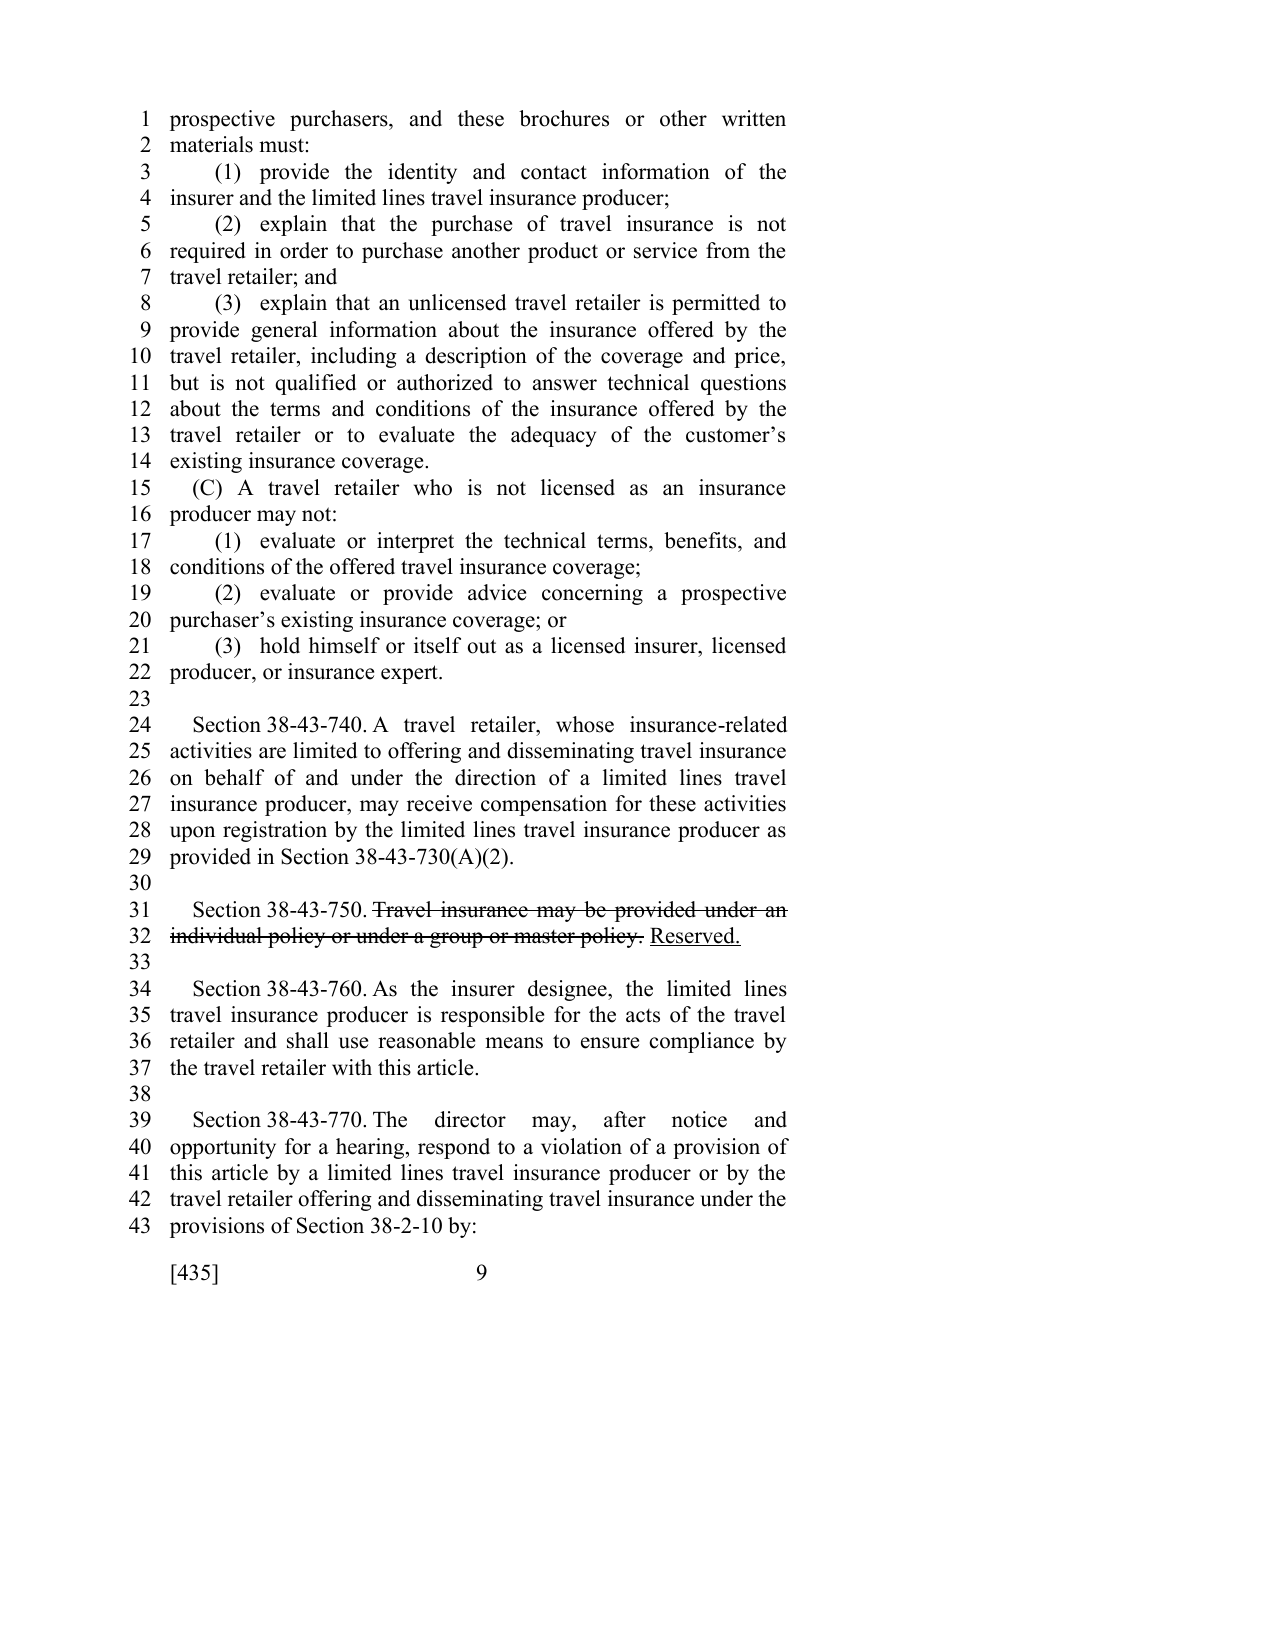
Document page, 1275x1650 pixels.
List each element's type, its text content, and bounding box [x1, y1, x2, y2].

text (3) explain that an unlicensed travel retailer is permitted to provide general information about the insurance offered by the travel retailer, including a description of the coverage and price, but is not qualified or authorized to answer technical questions about the terms and conditions of the insurance offered by the travel retailer or to evaluate the adequacy of the customer’s existing insurance coverage. [169, 289, 787, 474]
text (2) evaluate or provide advice concerning a prospective purchaser’s existing insurance coverage; or [169, 579, 787, 632]
text (1) evaluate or interpret the technical terms, benefits, and conditions of the offered travel insurance coverage; [169, 527, 787, 579]
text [169, 105, 787, 158]
text (1) provide the identity and contact information of the insurer and the limited lines travel insurance producer; [169, 158, 787, 210]
text (C) A travel retailer who is not licensed as an insurance producer may not: [169, 474, 787, 527]
text (3) hold himself or itself out as a licensed insurer, licensed producer, or insurance expert. [169, 632, 787, 685]
text Section 38-43-740. A travel retailer, whose insurance-related activities are limited to offering and disseminating travel insurance on behalf of and under the direction of a limited lines travel insurance producer, may receive compensation for these activities upon registration by the limited lines travel insurance producer as provided in Section 38-43-730(A)(2). [169, 711, 787, 869]
text Section 38-43-770. The director may, after notice and opportunity for a hearing, respond to a violation of a provision of this article by a limited lines travel insurance producer or by the travel retailer offering and disseminating travel insurance under the provisions of Section 38-2-10 by: [169, 1106, 787, 1238]
text (2) explain that the purchase of travel insurance is not required in order to purchase another product or service from the travel retailer; and [169, 210, 787, 289]
text Section 38-43-760. As the insurer designee, the limited lines travel insurance producer is responsible for the acts of the travel retailer and shall use reasonable means to ensure compliance by the travel retailer with this article. [169, 975, 787, 1080]
text Section 38-43-750. Travel insurance may be provided under an individual policy or under a group or master policy. Reserved. [169, 896, 787, 948]
